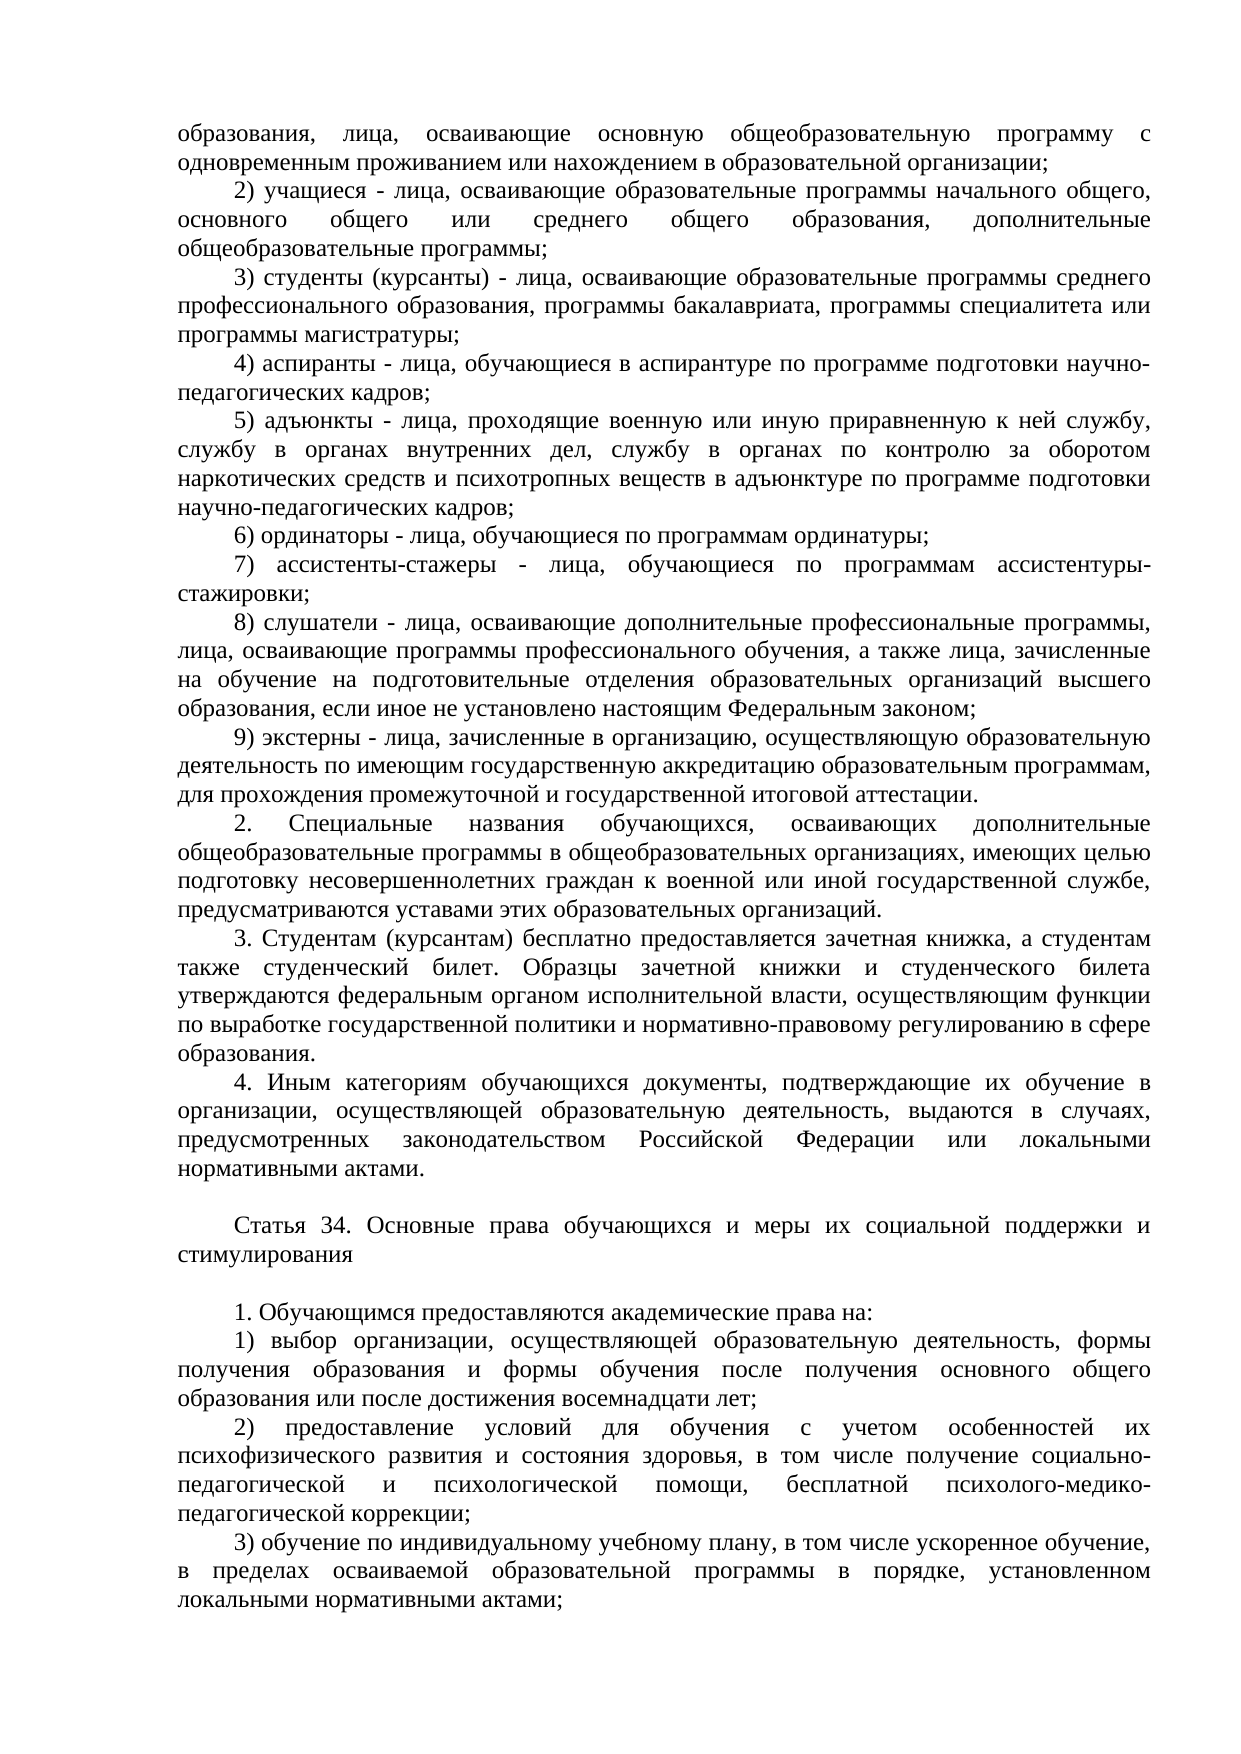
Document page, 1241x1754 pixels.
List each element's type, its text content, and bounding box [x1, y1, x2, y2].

text 5) адъюнкты - лица, проходящие военную или иную приравненную к ней службу, службу в органах внутренних дел, службу в органах по контролю за оборотом наркотических средств и психотропных веществ в адъюнктуре по программе подготовки научно-педагогических кадров; [177, 406, 1152, 521]
text 2. Специальные названия обучающихся, осваивающих дополнительные общеобразовательные программы в общеобразовательных организациях, имеющих целью подготовку несовершеннолетних граждан к военной или иной государственной службе, предусматриваются уставами этих образовательных организаций. [177, 808, 1152, 923]
text 1) выбор организации, осуществляющей образовательную деятельность, формы получения образования и формы обучения после получения основного общего образования или после достижения восемнадцати лет; [177, 1326, 1152, 1412]
text 7) ассистенты-стажеры - лица, обучающиеся по программам ассистентуры-стажировки; [177, 549, 1152, 607]
text 3) обучение по индивидуальному учебному плану, в том числе ускоренное обучение, в пределах осваиваемой образовательной программы в порядке, установленном локальными нормативными актами; [177, 1527, 1152, 1613]
text 9) экстерны - лица, зачисленные в организацию, осуществляющую образовательную деятельность по имеющим государственную аккредитацию образовательным программам, для прохождения промежуточной и государственной итоговой аттестации. [177, 722, 1152, 808]
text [177, 118, 1152, 176]
text 1. Обучающимся предоставляются академические права на: [177, 1297, 1152, 1326]
text 3. Студентам (курсантам) бесплатно предоставляется зачетная книжка, а студентам также студенческий билет. Образцы зачетной книжки и студенческого билета утверждаются федеральным органом исполнительной власти, осуществляющим функции по выработке государственной политики и нормативно-правовому регулированию в сфере образования. [177, 923, 1152, 1067]
text 4. Иным категориям обучающихся документы, подтверждающие их обучение в организации, осуществляющей образовательную деятельность, выдаются в случаях, предусмотренных законодательством Российской Федерации или локальными нормативными актами. [177, 1067, 1152, 1182]
text 2) учащиеся - лица, осваивающие образовательные программы начального общего, основного общего или среднего общего образования, дополнительные общеобразовательные программы; [177, 176, 1152, 262]
text 3) студенты (курсанты) - лица, осваивающие образовательные программы среднего профессионального образования, программы бакалавриата, программы специалитета или программы магистратуры; [177, 262, 1152, 348]
text Статья 34. Основные права обучающихся и меры их социальной поддержки и стимулирования [177, 1211, 1152, 1268]
text 8) слушатели - лица, осваивающие дополнительные профессиональные программы, лица, осваивающие программы профессионального обучения, а также лица, зачисленные на обучение на подготовительные отделения образовательных организаций высшего образования, если иное не установлено настоящим Федеральным законом; [177, 607, 1152, 722]
text 2) предоставление условий для обучения с учетом особенностей их психофизического развития и состояния здоровья, в том числе получение социально-педагогической и психологической помощи, бесплатной психолого-медико-педагогической коррекции; [177, 1412, 1152, 1527]
text 6) ординаторы - лица, обучающиеся по программам ординатуры; [177, 521, 1152, 549]
text 4) аспиранты - лица, обучающиеся в аспирантуре по программе подготовки научно-педагогических кадров; [177, 348, 1152, 406]
